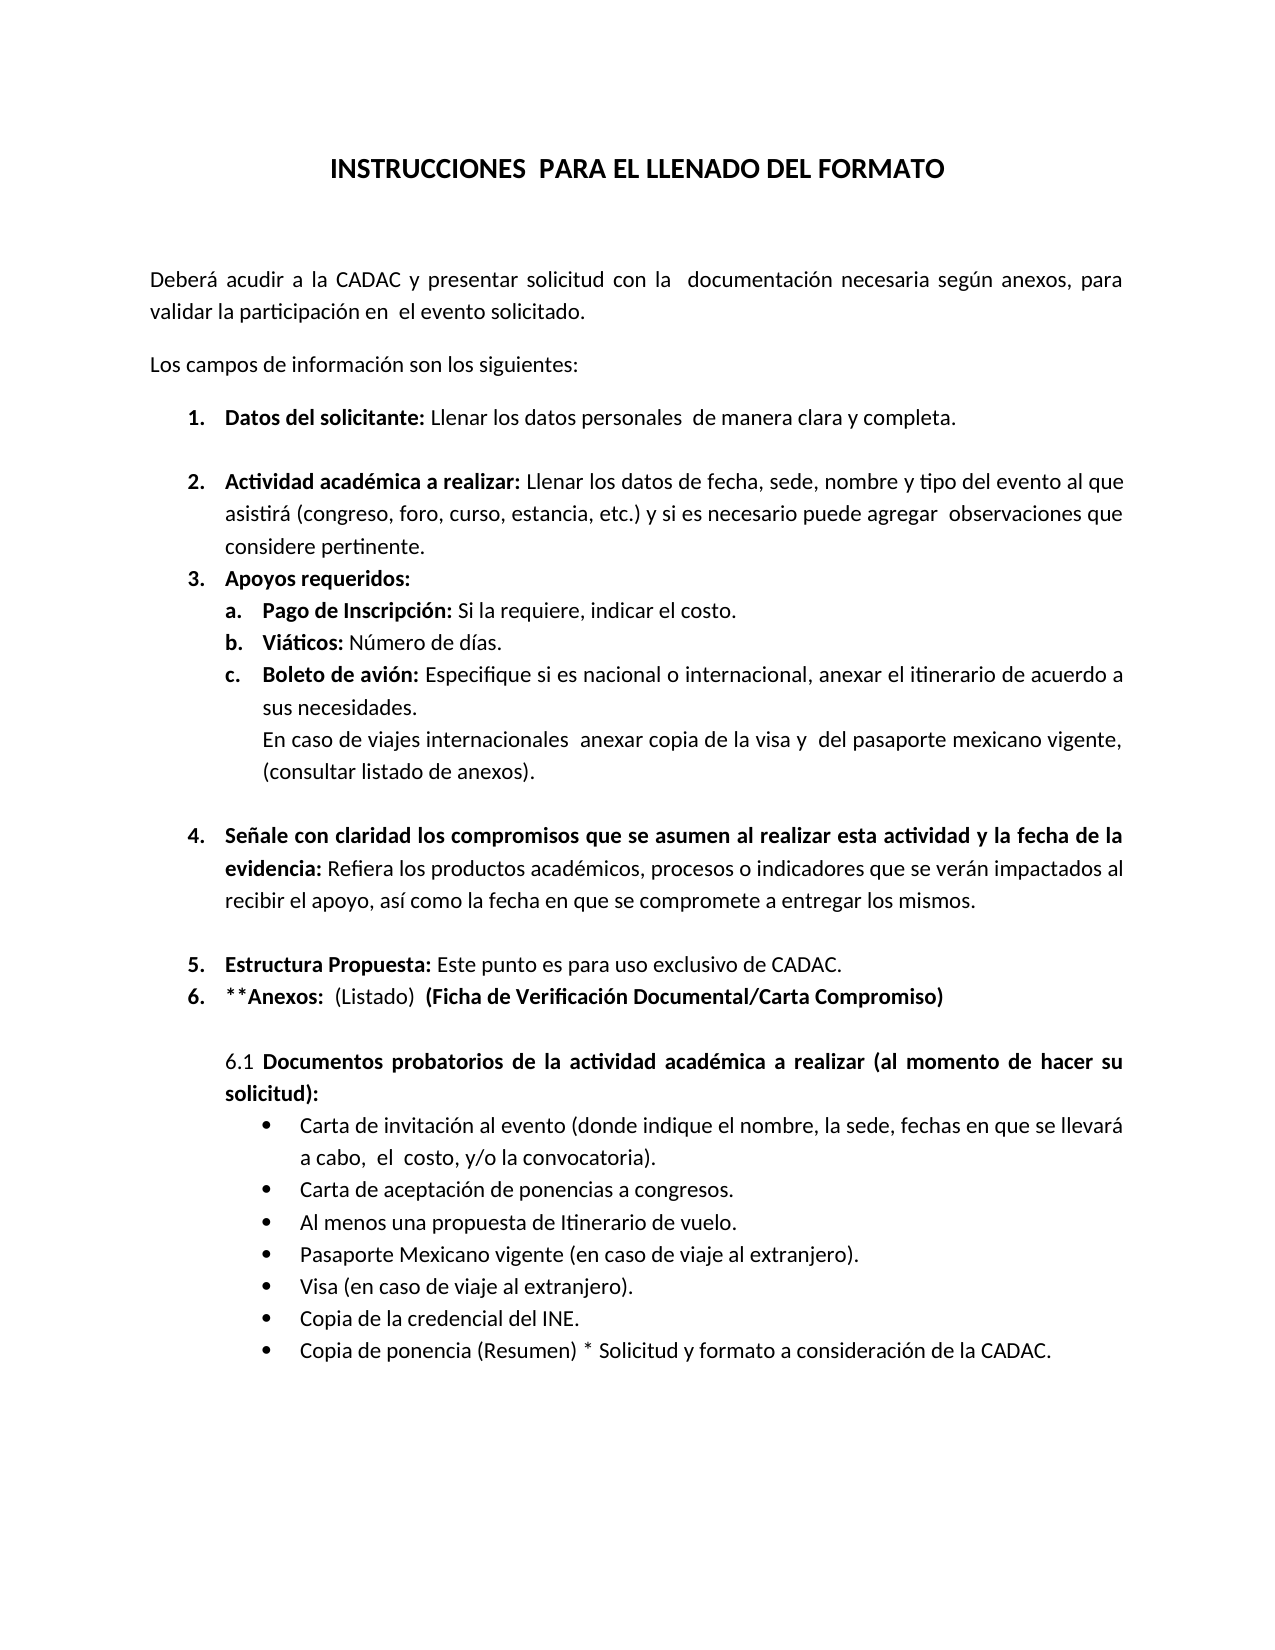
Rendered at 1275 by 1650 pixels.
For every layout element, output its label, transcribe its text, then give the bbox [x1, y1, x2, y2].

list En caso de viajes internacionales anexar copia de la visa y del pasaporte mexicano vigente, (consultar listado de anexos). [262, 725, 1125, 785]
text Deberá acudir a la CADAC y presentar solicitud con la documentación necesaria según anexos, para validar la participación en el evento solicitado. [150, 265, 1125, 325]
list Al menos una propuesta de Itinerario de vuelo. [262, 1208, 1125, 1236]
list Estructura Propuesta: Este punto es para uso exclusivo de CADAC. [187, 950, 1125, 978]
list Datos del solicitante: Llenar los datos personales de manera clara y completa. [187, 403, 1125, 431]
list Pago de Inscripción: Si la requiere, indicar el costo. [225, 596, 1125, 624]
list Copia de ponencia (Resumen) * Solicitud y formato a consideración de la CADAC. [262, 1336, 1125, 1364]
text INSTRUCCIONES PARA EL LLENADO DEL FORMATO [150, 150, 1125, 186]
list Viáticos: Número de días. [225, 628, 1125, 656]
list Actividad académica a realizar: Llenar los datos de fecha, sede, nombre y tipo del evento al que asistirá (congreso, foro, curso, estancia, etc.) y si es necesario puede agregar observaciones que considere pertinente. [187, 467, 1125, 560]
list Carta de invitación al evento (donde indique el nombre, la sede, fechas en que se llevará a cabo, el costo, y/o la convocatoria). [262, 1111, 1125, 1171]
list Carta de aceptación de ponencias a congresos. [262, 1176, 1125, 1203]
list Copia de la credencial del INE. [262, 1304, 1125, 1332]
text Los campos de información son los siguientes: [150, 350, 1125, 378]
list **Anexos: (Listado) (Ficha de Verificación Documental/Carta Compromiso) [187, 982, 1125, 1010]
list Apoyos requeridos: [187, 564, 1125, 592]
list Señale con claridad los compromisos que se asumen al realizar esta actividad y la fecha de la evidencia: Refiera los productos académicos, procesos o indicadores que se verán impactados al recibir el apoyo, así como la fecha en que se compromete a entregar los mismos. [187, 821, 1125, 914]
list 6.1 Documentos probatorios de la actividad académica a realizar (al momento de hacer su solicitud): [225, 1047, 1125, 1107]
list Pasaporte Mexicano vigente (en caso de viaje al extranjero). [262, 1240, 1125, 1268]
list Visa (en caso de viaje al extranjero). [262, 1272, 1125, 1300]
list Boleto de avión: Especifique si es nacional o internacional, anexar el itinerario de acuerdo a sus necesidades. [225, 661, 1125, 721]
